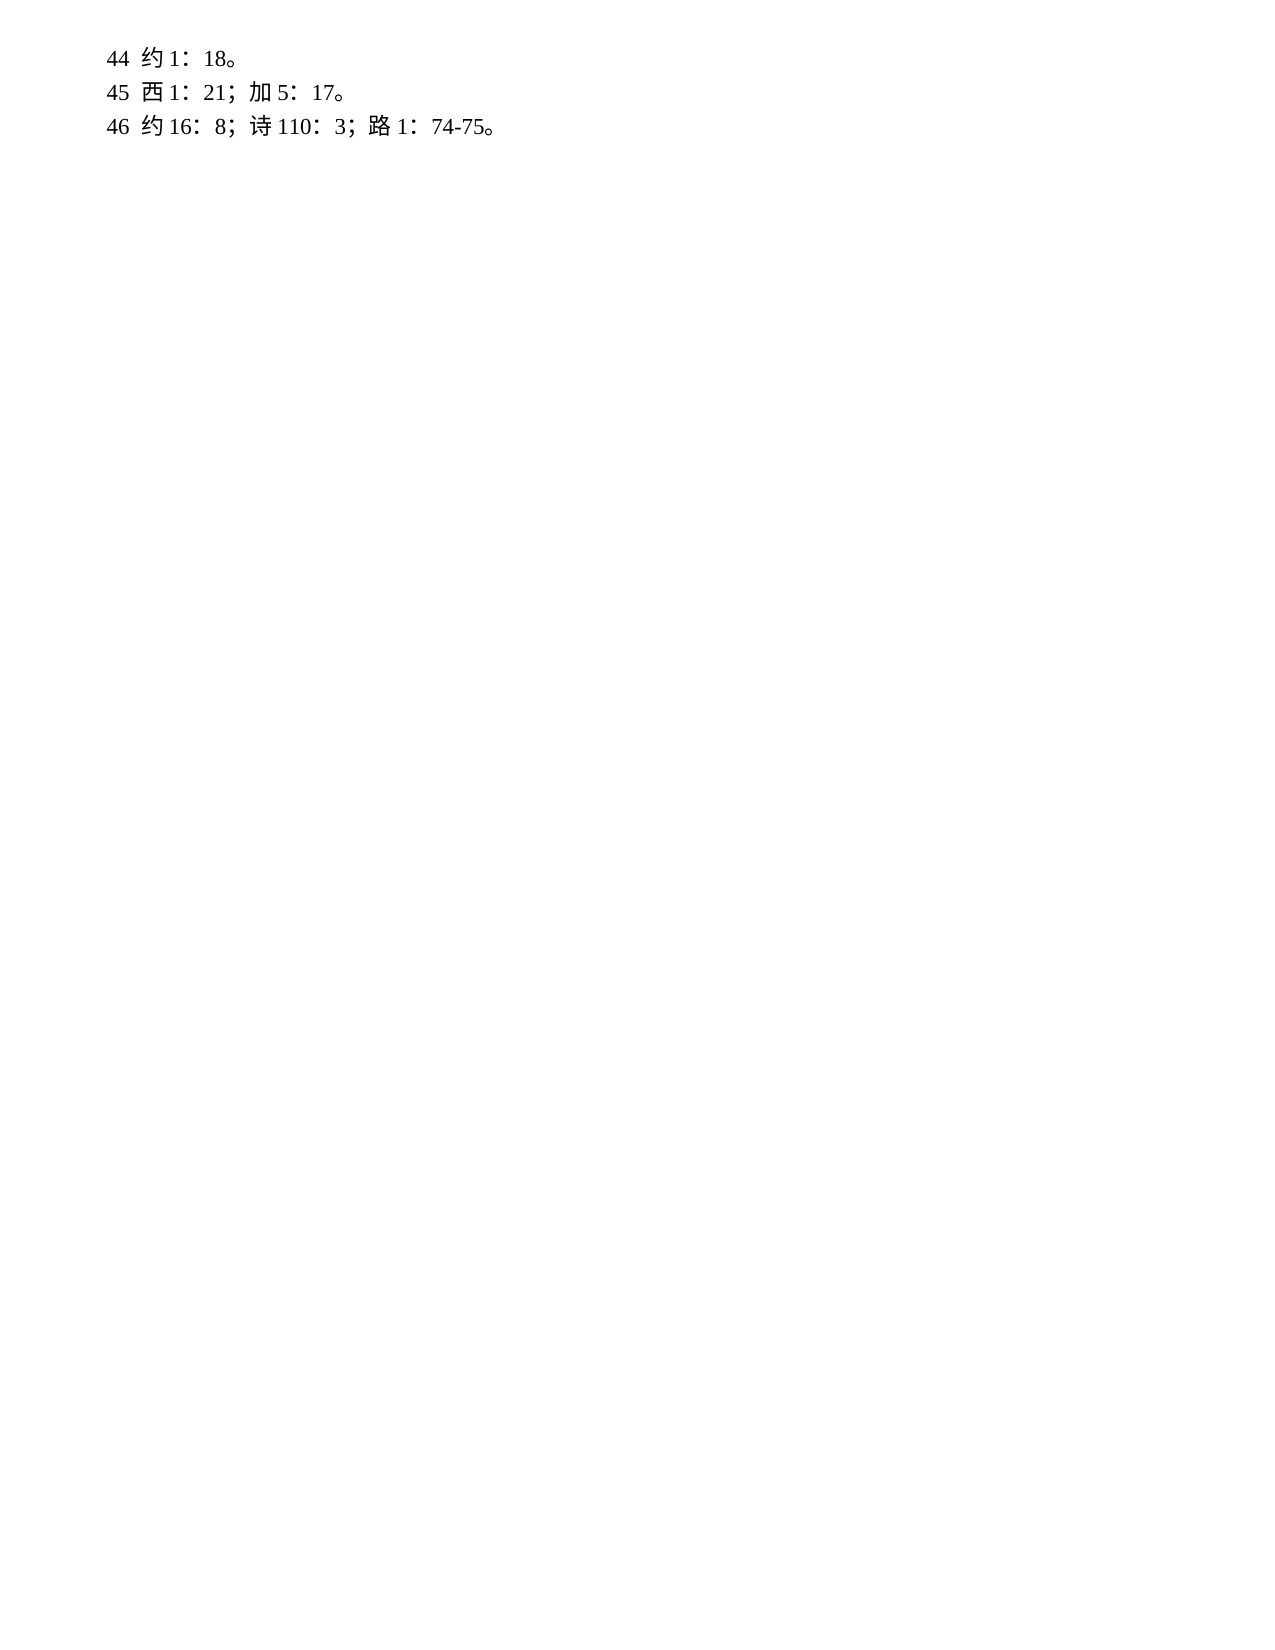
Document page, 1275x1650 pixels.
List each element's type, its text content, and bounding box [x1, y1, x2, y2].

text 44 约 1：18。 [106, 39, 1176, 73]
text 45 西 1：21；加 5：17。 [106, 74, 1176, 107]
text 46 约 16：8；诗 110：3；路 1：74-75。 [106, 108, 1176, 141]
